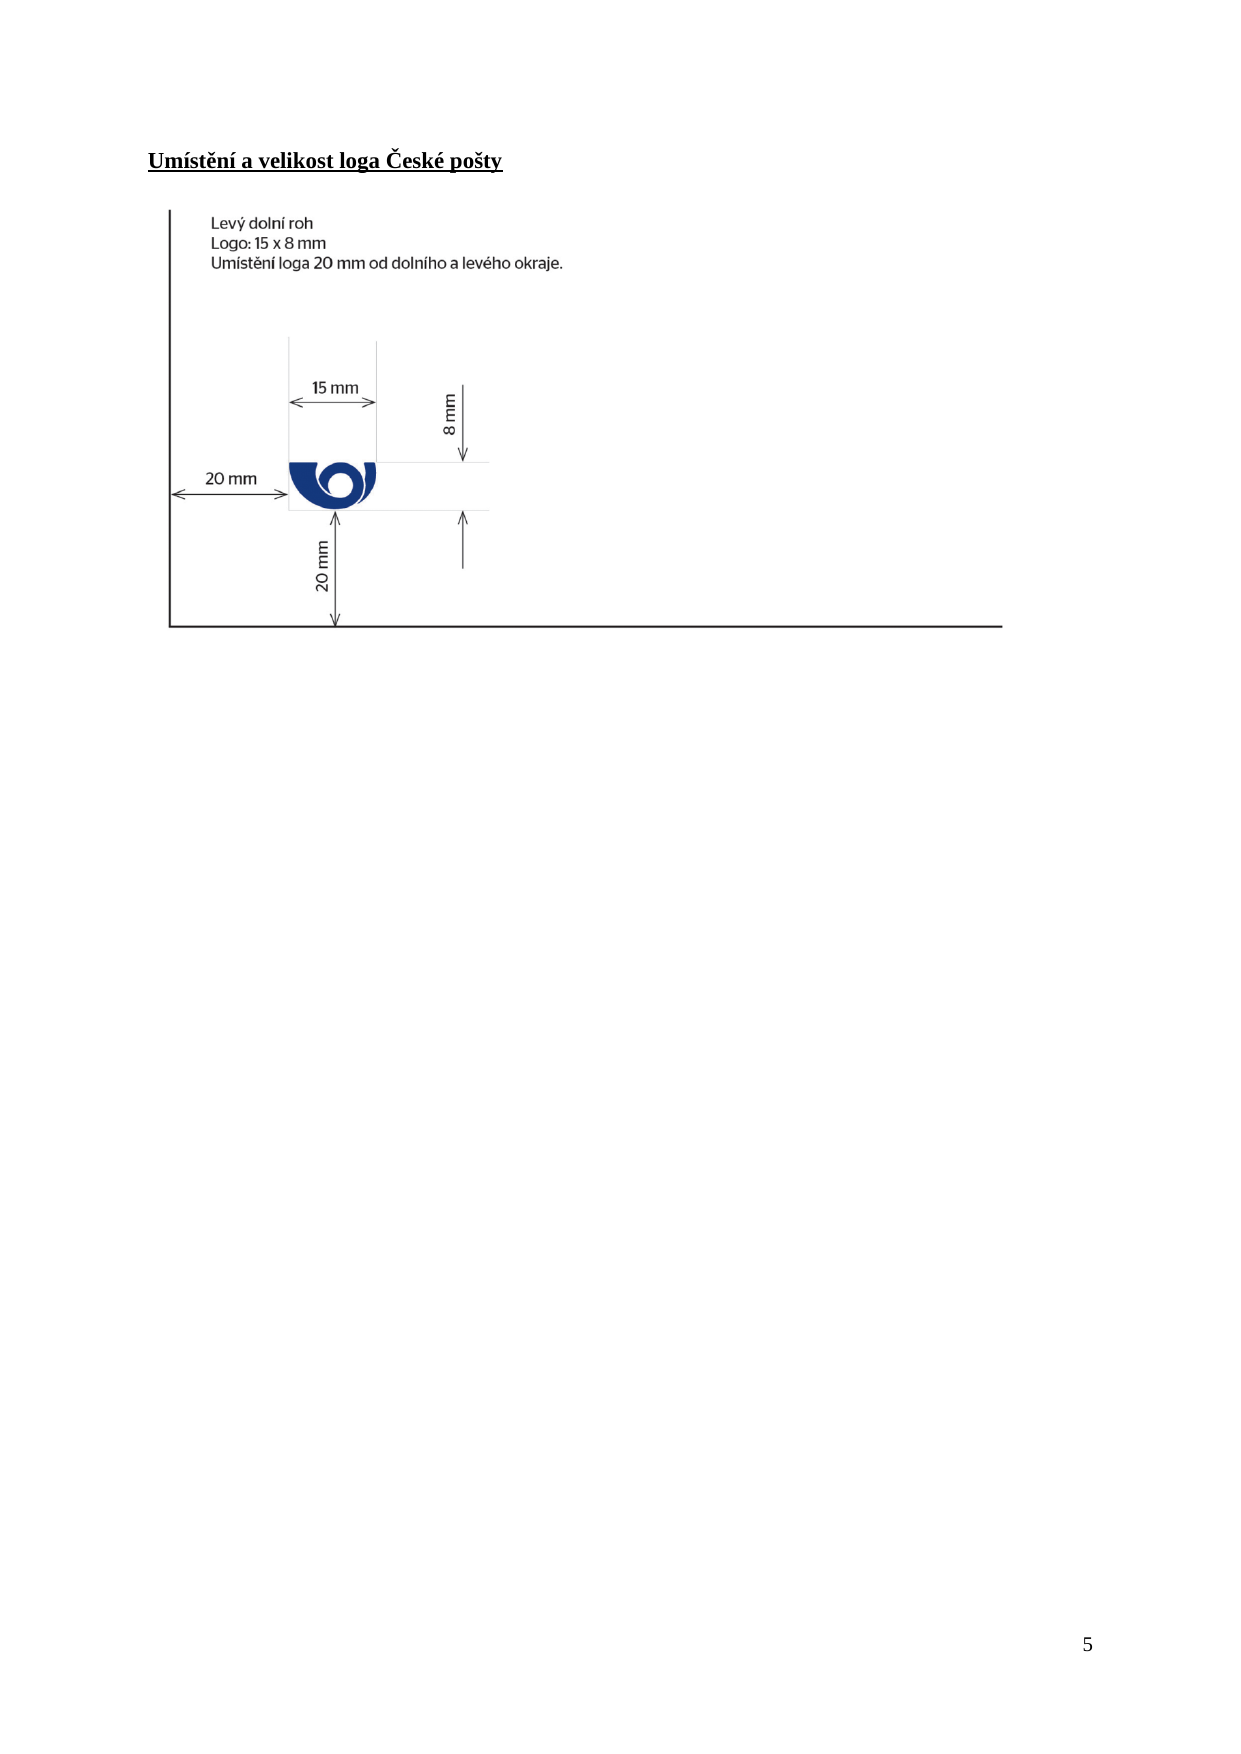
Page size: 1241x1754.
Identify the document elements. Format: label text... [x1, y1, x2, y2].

picture [147, 173, 1034, 652]
